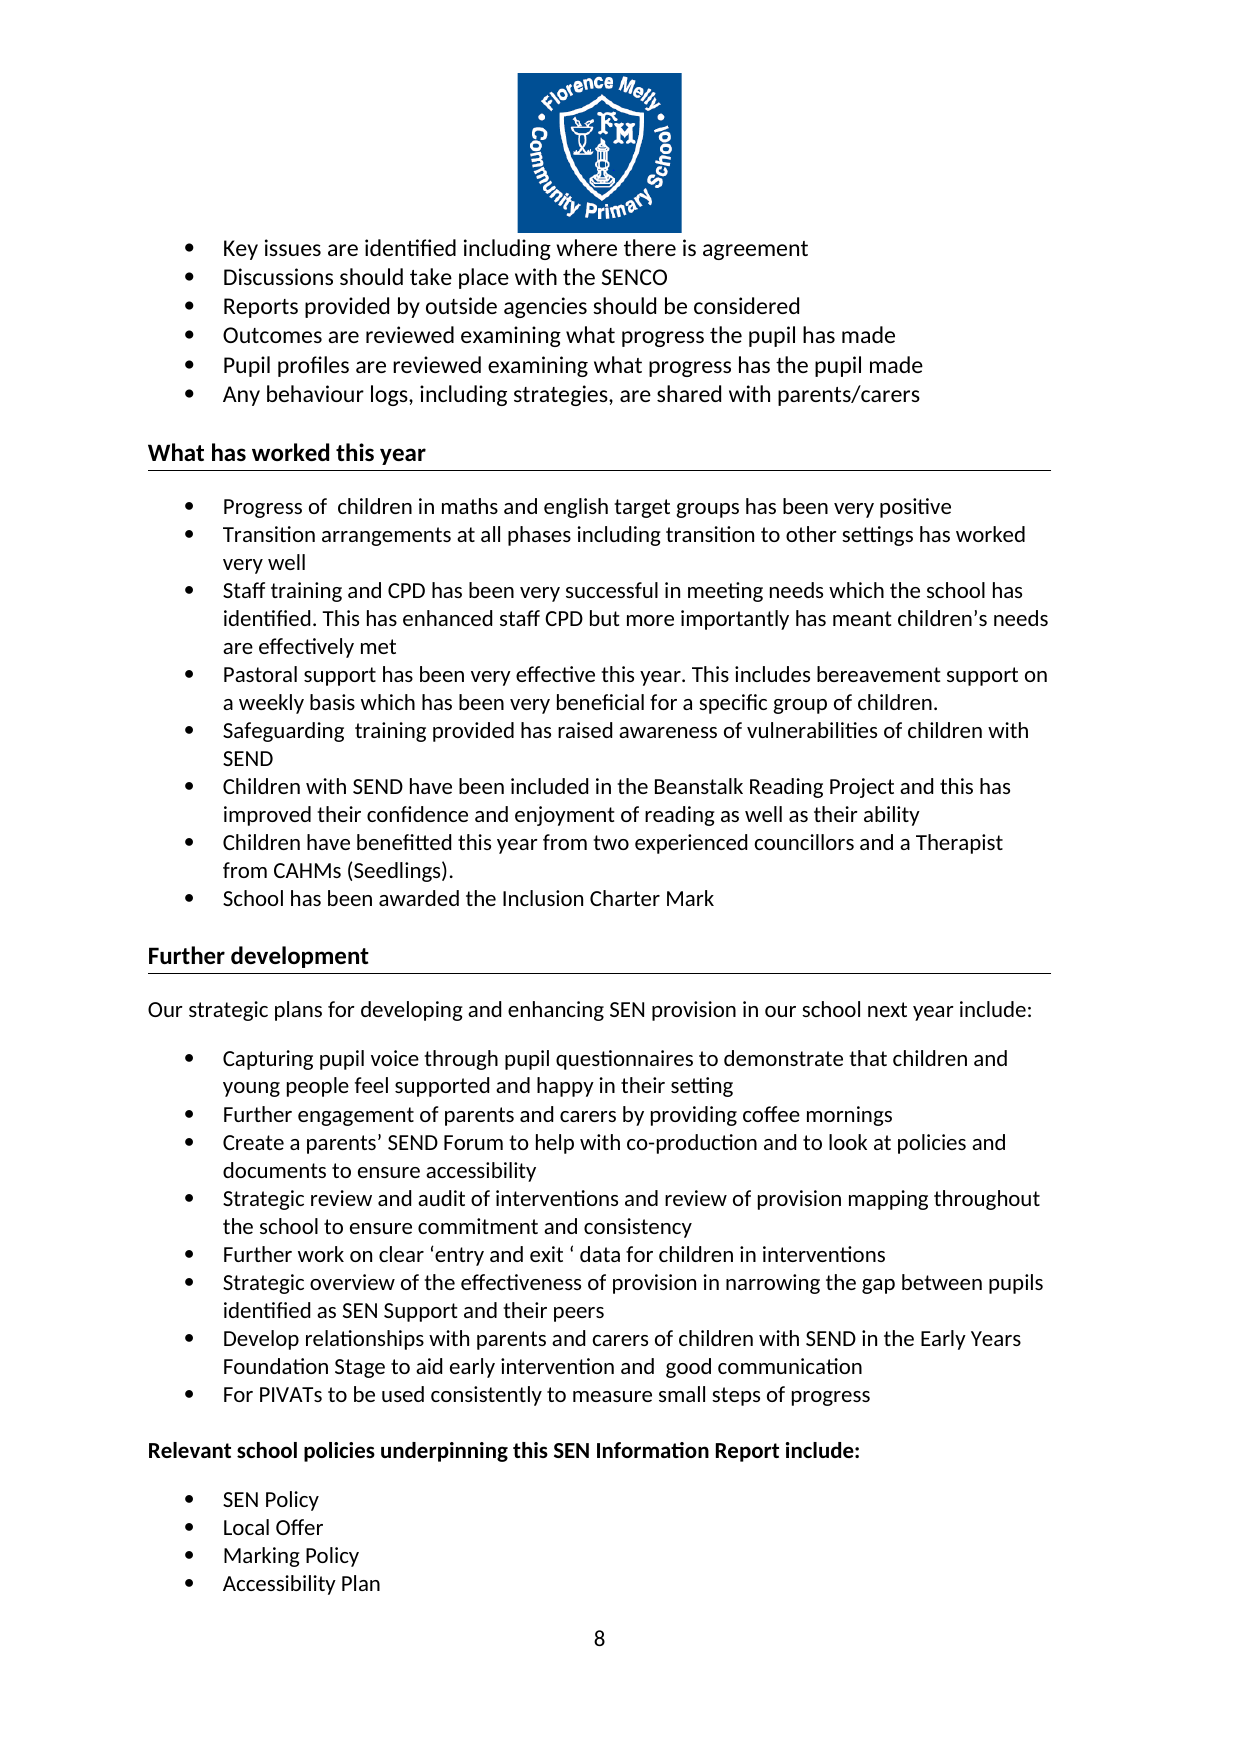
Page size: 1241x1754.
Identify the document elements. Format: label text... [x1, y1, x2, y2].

list Any behaviour logs, including strategies, are shared with parents/carers [185, 379, 1051, 408]
list Local Offer [185, 1513, 1051, 1541]
list Further engagement of parents and carers by providing coffee mornings [185, 1100, 1051, 1128]
list Outcomes are reviewed examining what progress the pupil has made [185, 320, 1051, 350]
list Pupil profiles are reviewed examining what progress has the pupil made [185, 350, 1051, 379]
list Discussions should take place with the SENCO [185, 262, 1051, 291]
list Progress of children in maths and english target groups has been very positive [185, 492, 1051, 520]
text What has worked this year [148, 437, 1051, 470]
list Children with SEND have been included in the Beanstalk Reading Project and this has improved their confidence and enjoyment of reading as well as their ability [185, 772, 1051, 828]
list Capturing pupil voice through pupil questionnaires to demonstrate that children and young people feel supported and happy in their setting [185, 1044, 1051, 1100]
picture [517, 73, 682, 233]
text Relevant school policies underpinning this SEN Information Report include: [148, 1436, 1051, 1464]
list Develop relationships with parents and carers of children with SEND in the Early Years Foundation Stage to aid early intervention and good communication [185, 1324, 1051, 1380]
list For PIVATs to be used consistently to measure small steps of progress [185, 1380, 1051, 1408]
list Create a parents’ SEND Forum to help with co-production and to look at policies and documents to ensure accessibility [185, 1128, 1051, 1184]
list Marking Policy [185, 1541, 1051, 1569]
text Our strategic plans for developing and enhancing SEN provision in our school next year include: [148, 995, 1051, 1023]
list Staff training and CPD has been very successful in meeting needs which the school has identified. This has enhanced staff CPD but more importantly has meant children’s needs are effectively met [185, 576, 1051, 660]
list Children have benefitted this year from two experienced councillors and a Therapist from CAHMs (Seedlings). [185, 828, 1051, 884]
list Key issues are identified including where there is agreement [185, 233, 1051, 262]
list Strategic overview of the effectiveness of provision in narrowing the gap between pupils identified as SEN Support and their peers [185, 1268, 1051, 1324]
list Strategic review and audit of interventions and review of provision mapping throughout the school to ensure commitment and consistency [185, 1184, 1051, 1240]
list Further work on clear ‘entry and exit ‘ data for children in interventions [185, 1240, 1051, 1268]
list Transition arrangements at all phases including transition to other settings has worked very well [185, 520, 1051, 576]
list Safeguarding training provided has raised awareness of vulnerabilities of children with SEND [185, 716, 1051, 772]
list Pastoral support has been very effective this year. This includes bereavement support on a weekly basis which has been very beneficial for a specific group of children. [185, 660, 1051, 716]
list Accessibility Plan [185, 1569, 1051, 1597]
list School has been awarded the Inclusion Charter Mark [185, 884, 1051, 912]
list SEN Policy [185, 1485, 1051, 1513]
text Further development [148, 940, 1051, 973]
list Reports provided by outside agencies should be considered [185, 291, 1051, 320]
